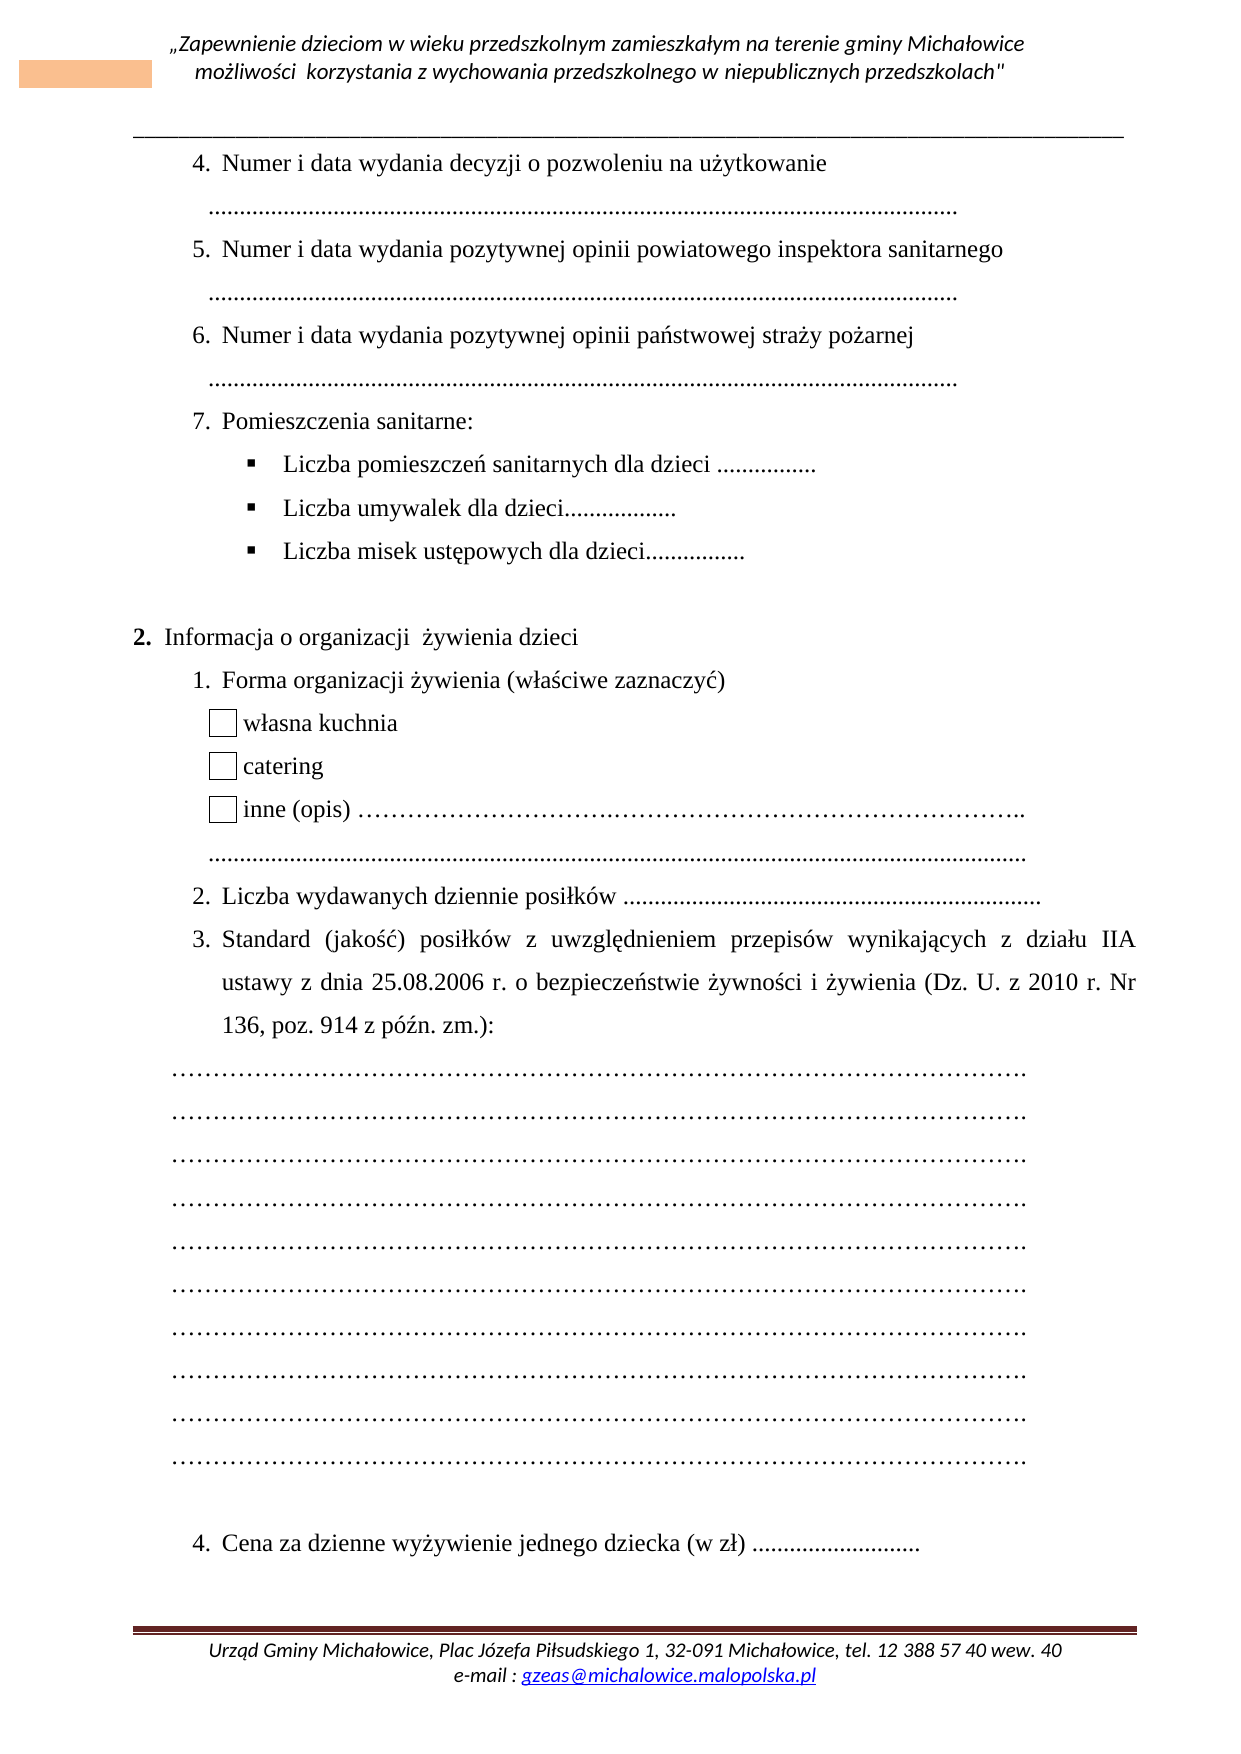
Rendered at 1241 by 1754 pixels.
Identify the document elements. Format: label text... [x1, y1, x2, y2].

text …………………………………………………………………………………………. [170, 1355, 1137, 1384]
list Numer i data wydania pozytywnej opinii powiatowego inspektora sanitarnego [192, 234, 1137, 263]
text …………………………………………………………………………………………. [170, 1269, 1137, 1298]
text ........................................................................................................................ [208, 191, 1137, 219]
list Liczba wydawanych dziennie posiłków ................................................................... [192, 881, 1137, 909]
text …………………………………………………………………………………………. [170, 1441, 1137, 1470]
list Standard (jakość) posiłków z uwzględnieniem przepisów wynikających z działu IIA ustawy z dnia 25.08.2006 r. o bezpieczeństwie żywności i żywienia (Dz. U. z 2010 r. Nr 136, poz. 914 z późn. zm.): [192, 924, 1137, 1039]
text …………………………………………………………………………………………. [170, 1139, 1137, 1168]
text inne (opis) ………………………….………………………………………….. [208, 794, 1137, 823]
list Pomieszczenia sanitarne: [192, 406, 1137, 435]
list Liczba misek ustępowych dla dzieci................ [245, 536, 1137, 564]
text ................................................................................................................................... [208, 838, 1137, 866]
text ........................................................................................................................ [208, 277, 1137, 306]
text …………………………………………………………………………………………. [170, 1053, 1137, 1082]
text ........................................................................................................................ [208, 363, 1137, 392]
list Forma organizacji żywienia (właściwe zaznaczyć) [192, 665, 1137, 694]
text …………………………………………………………………………………………. [170, 1226, 1137, 1254]
list Cena za dzienne wyżywienie jednego dziecka (w zł) ........................... [192, 1528, 1137, 1556]
text …………………………………………………………………………………………. [170, 1183, 1137, 1211]
list Liczba umywalek dla dzieci.................. [245, 493, 1137, 521]
list Numer i data wydania decyzji o pozwoleniu na użytkowanie [192, 148, 1137, 176]
list Liczba pomieszczeń sanitarnych dla dzieci ................ [245, 449, 1137, 478]
list Numer i data wydania pozytywnej opinii państwowej straży pożarnej [192, 320, 1137, 349]
text własna kuchnia [208, 708, 1137, 737]
text …………………………………………………………………………………………. [170, 1096, 1137, 1125]
text 2. Informacja o organizacji żywienia dzieci [133, 622, 1137, 651]
text …………………………………………………………………………………………. [170, 1312, 1137, 1341]
text catering [208, 751, 1137, 780]
text …………………………………………………………………………………………. [170, 1398, 1137, 1427]
